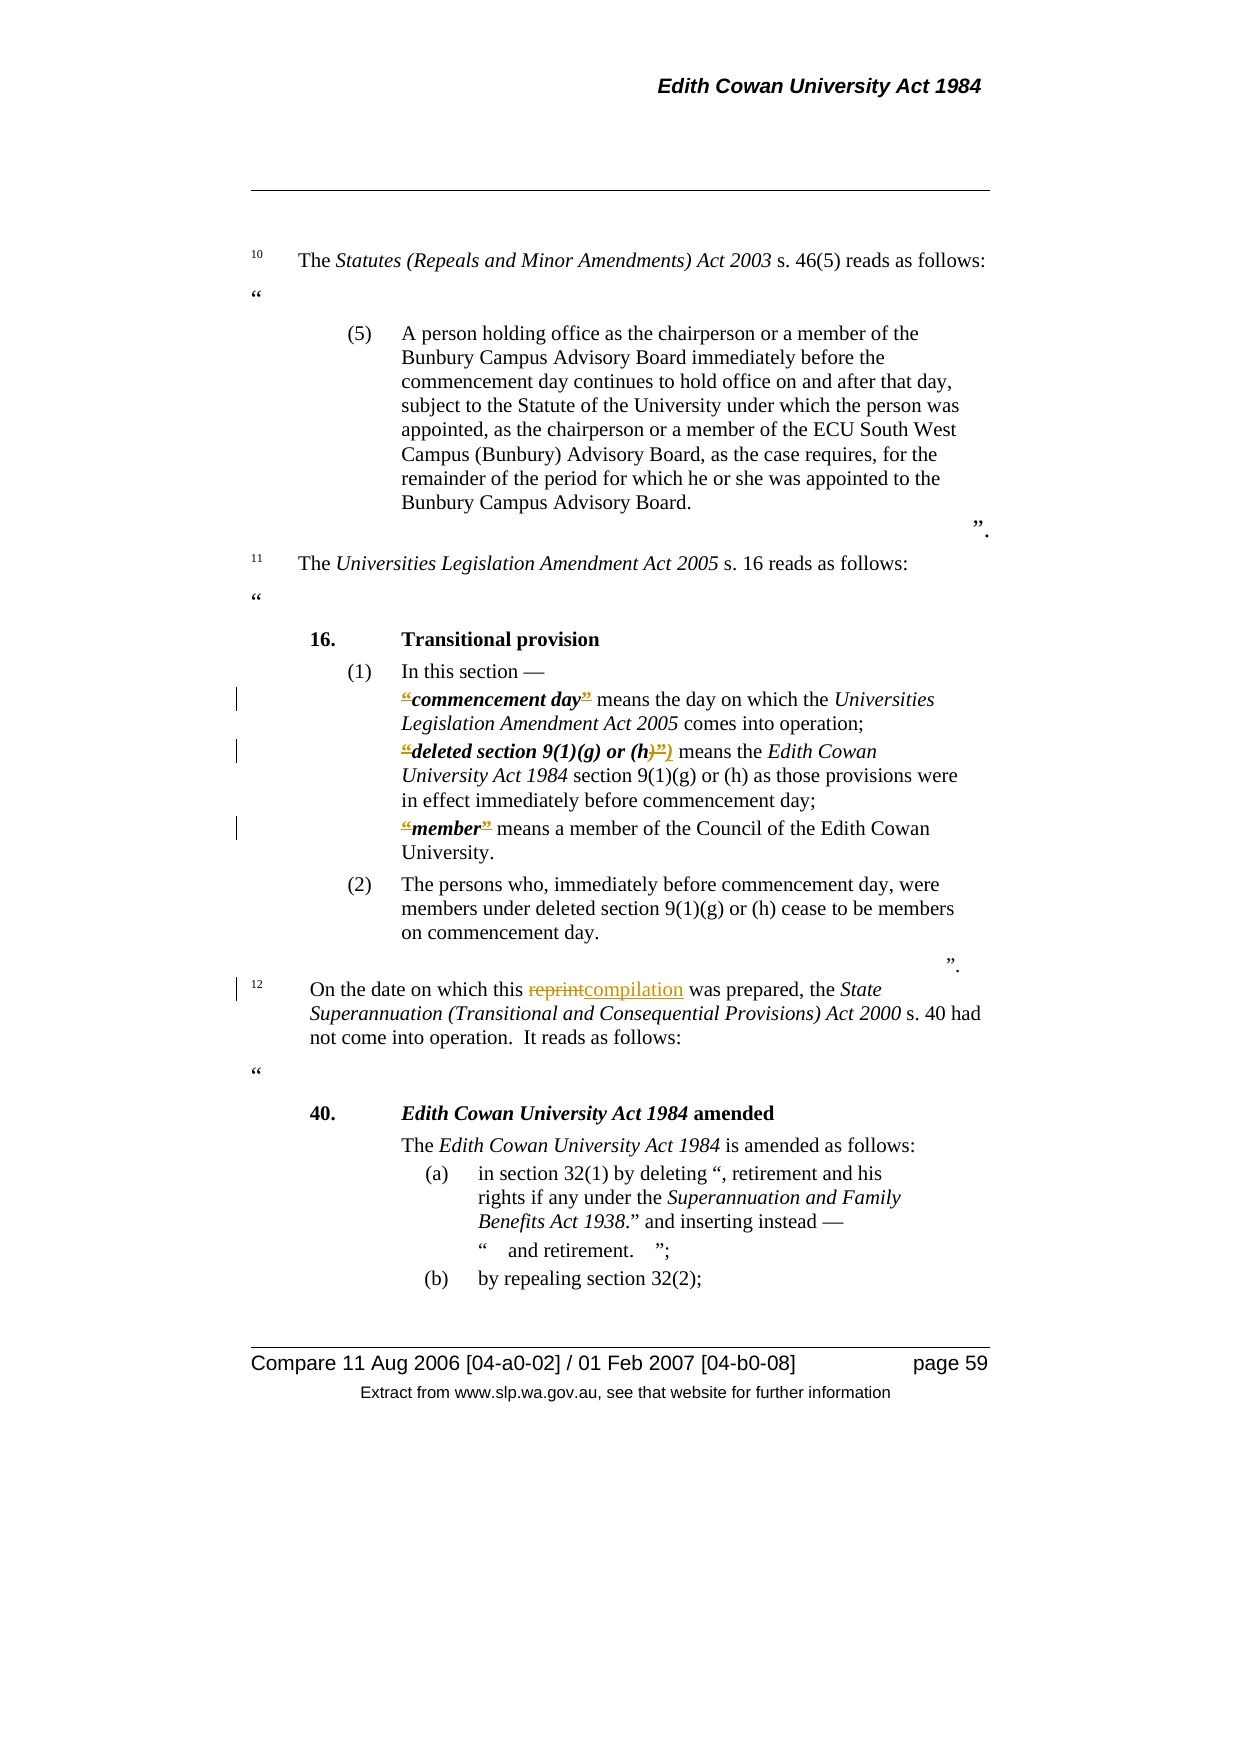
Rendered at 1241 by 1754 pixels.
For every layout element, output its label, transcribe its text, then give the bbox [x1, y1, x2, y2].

text “ and retirement. ”; [389, 1238, 925, 1262]
text “ [251, 284, 990, 313]
text (a) in section 32(1) by deleting “, retirement and his rights if any under the Superannuation and Family Benefits Act 1938.” and inserting instead — [389, 1161, 925, 1233]
text ”. [251, 514, 990, 542]
text deleted section 9(1)(g) or (h means the Edith Cowan University Act 1984 section 9(1)(g) or (h) as those provisions were in effect immediately before commencement day; [369, 739, 960, 812]
text The Edith Cowan University Act 1984 is amended as follows: [312, 1133, 925, 1157]
text “ [251, 587, 990, 616]
text “ [251, 1061, 990, 1090]
subtitle 16. Transitional provision [309, 626, 960, 651]
text ”. [312, 953, 960, 977]
text (1) In this section — [312, 659, 960, 683]
text commencement day means the day on which the Universities Legislation Amendment Act 2005 comes into operation; [369, 687, 960, 735]
text (5) A person holding office as the chairperson or a member of the Bunbury Campus Advisory Board immediately before the commencement day continues to hold office on and after that day, subject to the Statute of the University under which the person was appointed, as the chairperson or a member of the ECU South West Campus (Bunbury) Advisory Board, as the case requires, for the remainder of the period for which he or she was appointed to the Bunbury Campus Advisory Board. [312, 321, 960, 514]
text 12 On the date on which this was prepared, the State Superannuation (Transitional and Consequential Provisions) Act 2000 s. 40 had not come into operation. It reads as follows: [251, 977, 990, 1049]
text (b) by repealing section 32(2); [389, 1266, 925, 1290]
subtitle 40. Edith Cowan University Act 1984 amended [309, 1101, 925, 1125]
text (2) The persons who, immediately before commencement day, were members under deleted section 9(1)(g) or (h) cease to be members on commencement day. [312, 872, 960, 944]
text 10 The Statutes (Repeals and Minor Amendments) Act 2003 s. 46(5) reads as follows: [251, 247, 990, 272]
text member means a member of the Council of the Edith Cowan University. [369, 816, 960, 864]
text 11 The Universities Legislation Amendment Act 2005 s. 16 reads as follows: [251, 551, 990, 575]
